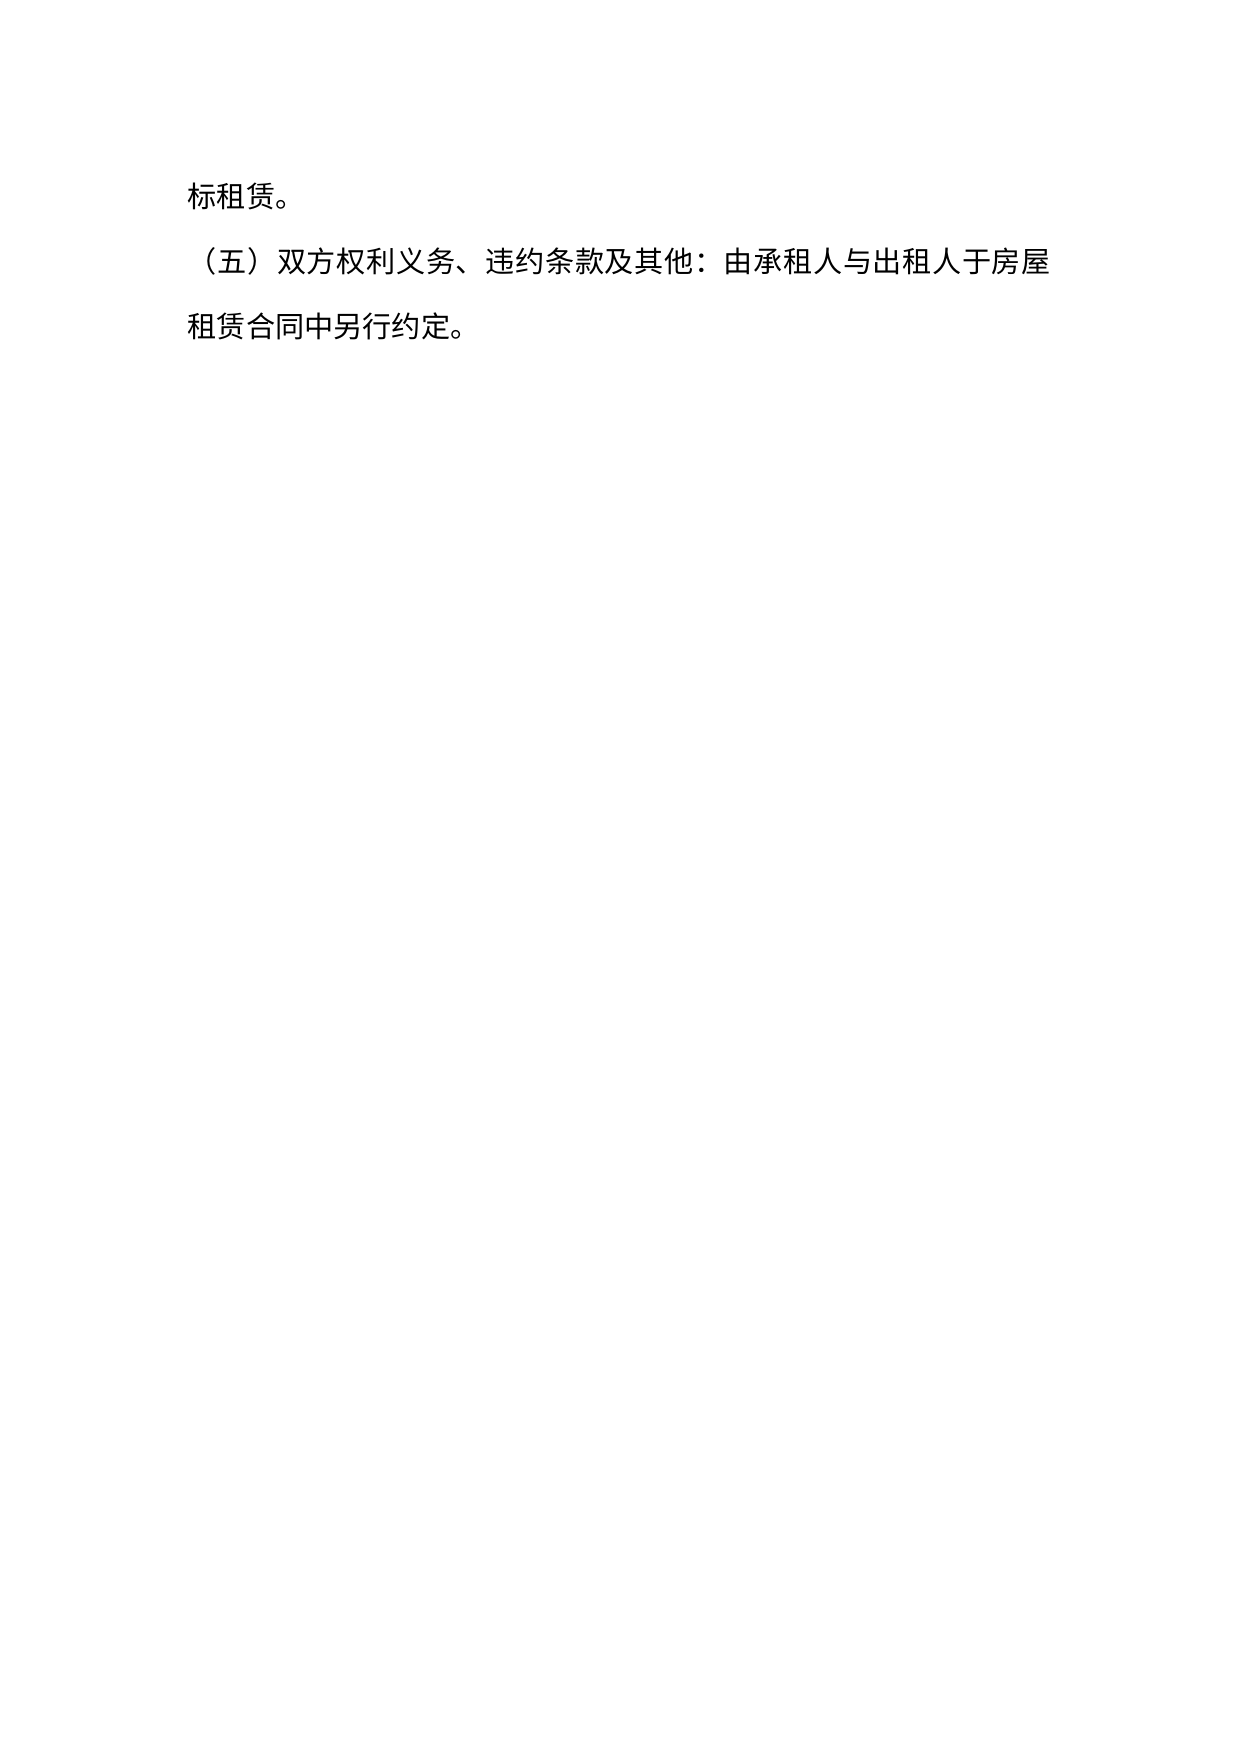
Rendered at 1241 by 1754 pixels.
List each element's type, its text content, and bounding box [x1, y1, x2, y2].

text （五）双方权利义务、违约条款及其他：由承租人与出租人于房屋租赁合同中另行约定。 [187, 227, 1053, 357]
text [187, 162, 1053, 227]
